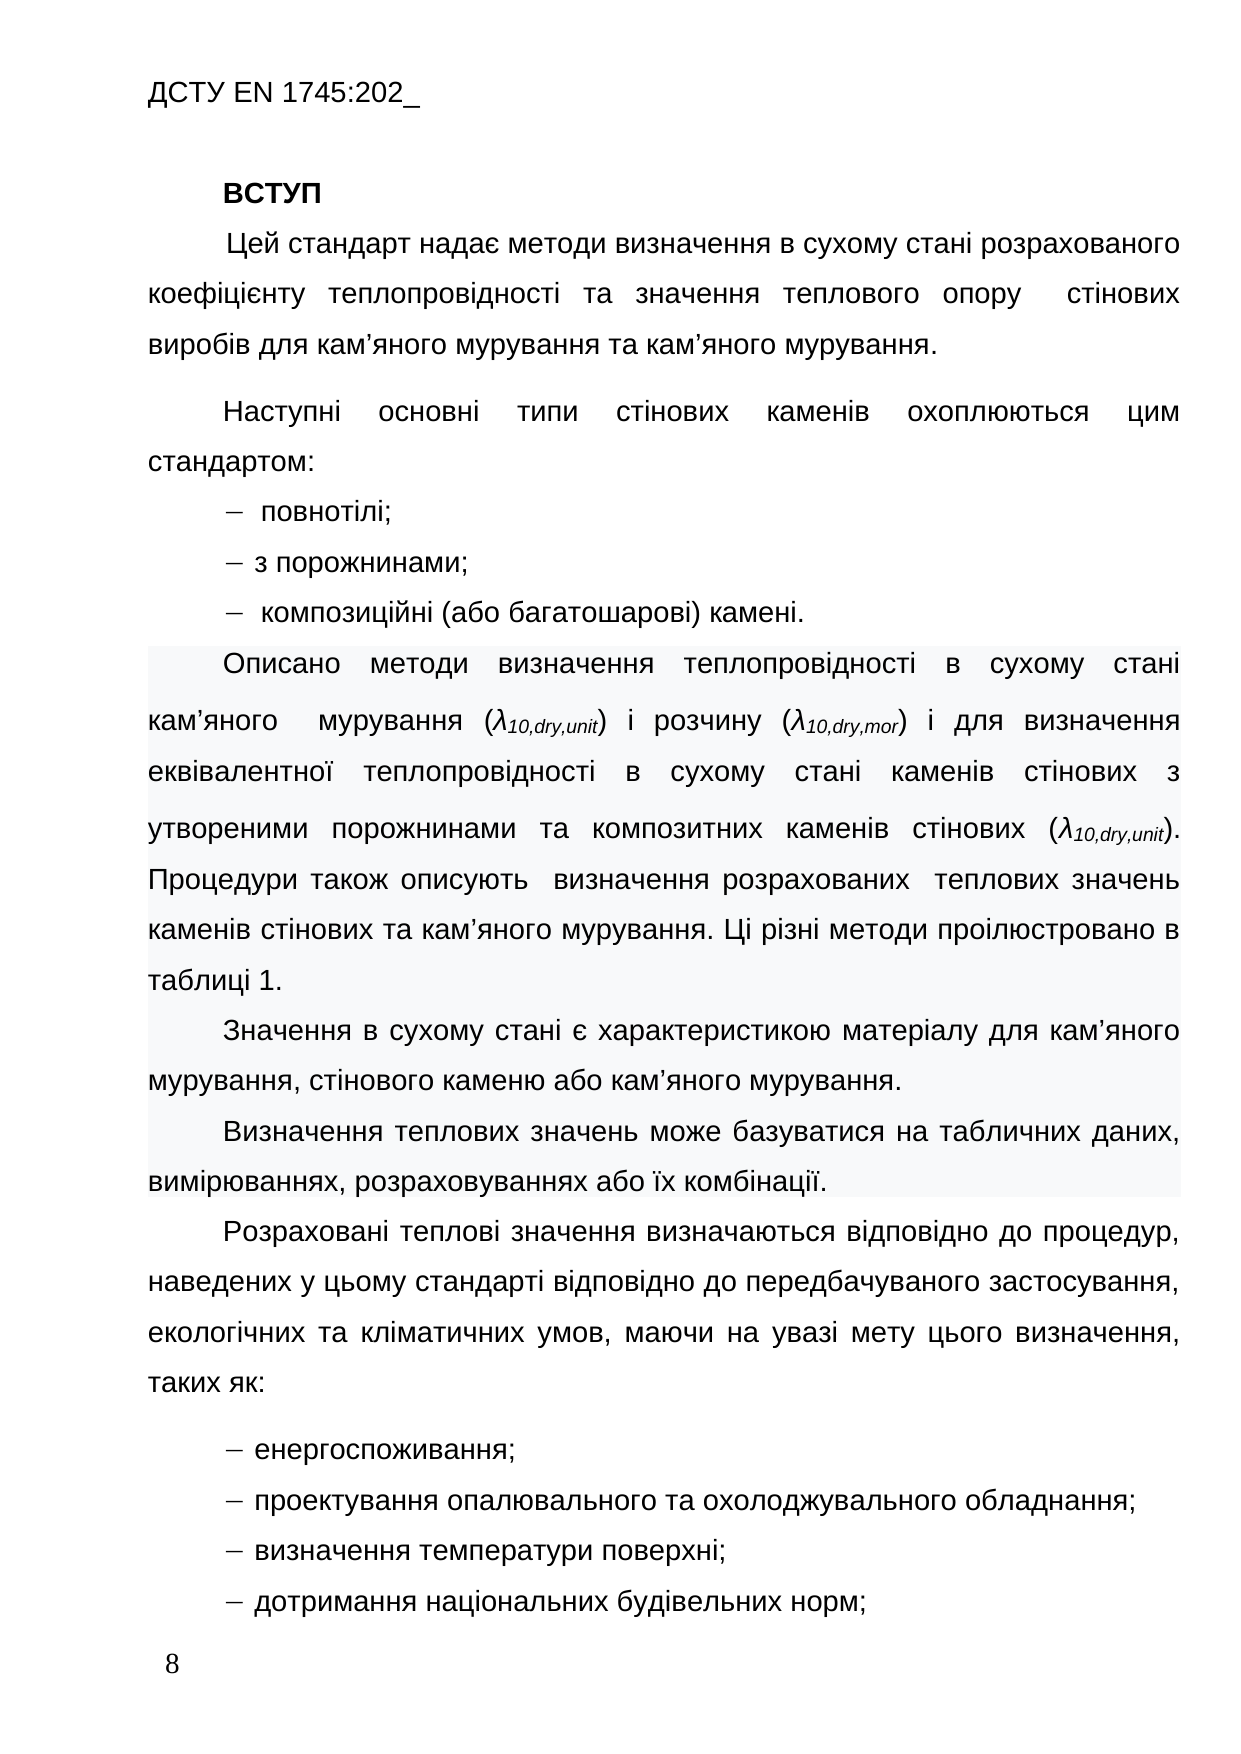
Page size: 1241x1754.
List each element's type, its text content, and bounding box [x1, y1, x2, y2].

text Розраховані теплові значення визначаються відповідно до процедур, наведених у цьому стандарті відповідно до передбачуваного застосування, екологічних та кліматичних умов, маючи на увазі мету цього визначення, таких як: [148, 1214, 1181, 1399]
text Наступні основні типи стінових каменів охоплюються цим стандартом: [148, 394, 1181, 477]
text Цей стандарт надає методи визначення в сухому стані розрахованого коефіцієнту теплопровідності та значення теплового опору стінових виробів для кам’яного мурування та кам’яного мурування. [148, 226, 1181, 360]
text повнотілі; [148, 494, 1181, 528]
text  визначення температури поверхні; [148, 1533, 1181, 1567]
text  проектування опалювального та охолоджувального обладнання; [148, 1483, 1181, 1516]
text композиційні (або багатошарові) камені. [148, 596, 1181, 629]
text  з порожнинами; [148, 545, 1181, 579]
text Визначення теплових значень може базуватися на табличних даних, вимірюваннях, розраховуваннях або їх комбінації. [148, 1113, 1181, 1197]
text ВСТУП [148, 176, 1181, 209]
text  енергоспоживання; [148, 1432, 1181, 1466]
text Описано методи визначення теплопровідності в сухому стані кам’яного мурування (λ10,dry,unit) і розчину (λ10,dry,mor) і для визначення еквівалентної теплопровідності в сухому стані каменів стінових з утвореними порожнинами та композитних каменів стінових (λ10,dry,unit). Процедури також описують визначення розрахованих теплових значень каменів стінових та кам’яного мурування. Ці різні методи проілюстровано в таблиці 1. [148, 646, 1181, 996]
text  дотримання національних будівельних норм; [148, 1584, 1181, 1618]
text Значення в сухому стані є характеристикою матеріалу для кам’яного мурування, стінового каменю або кам’яного мурування. [148, 1013, 1181, 1097]
